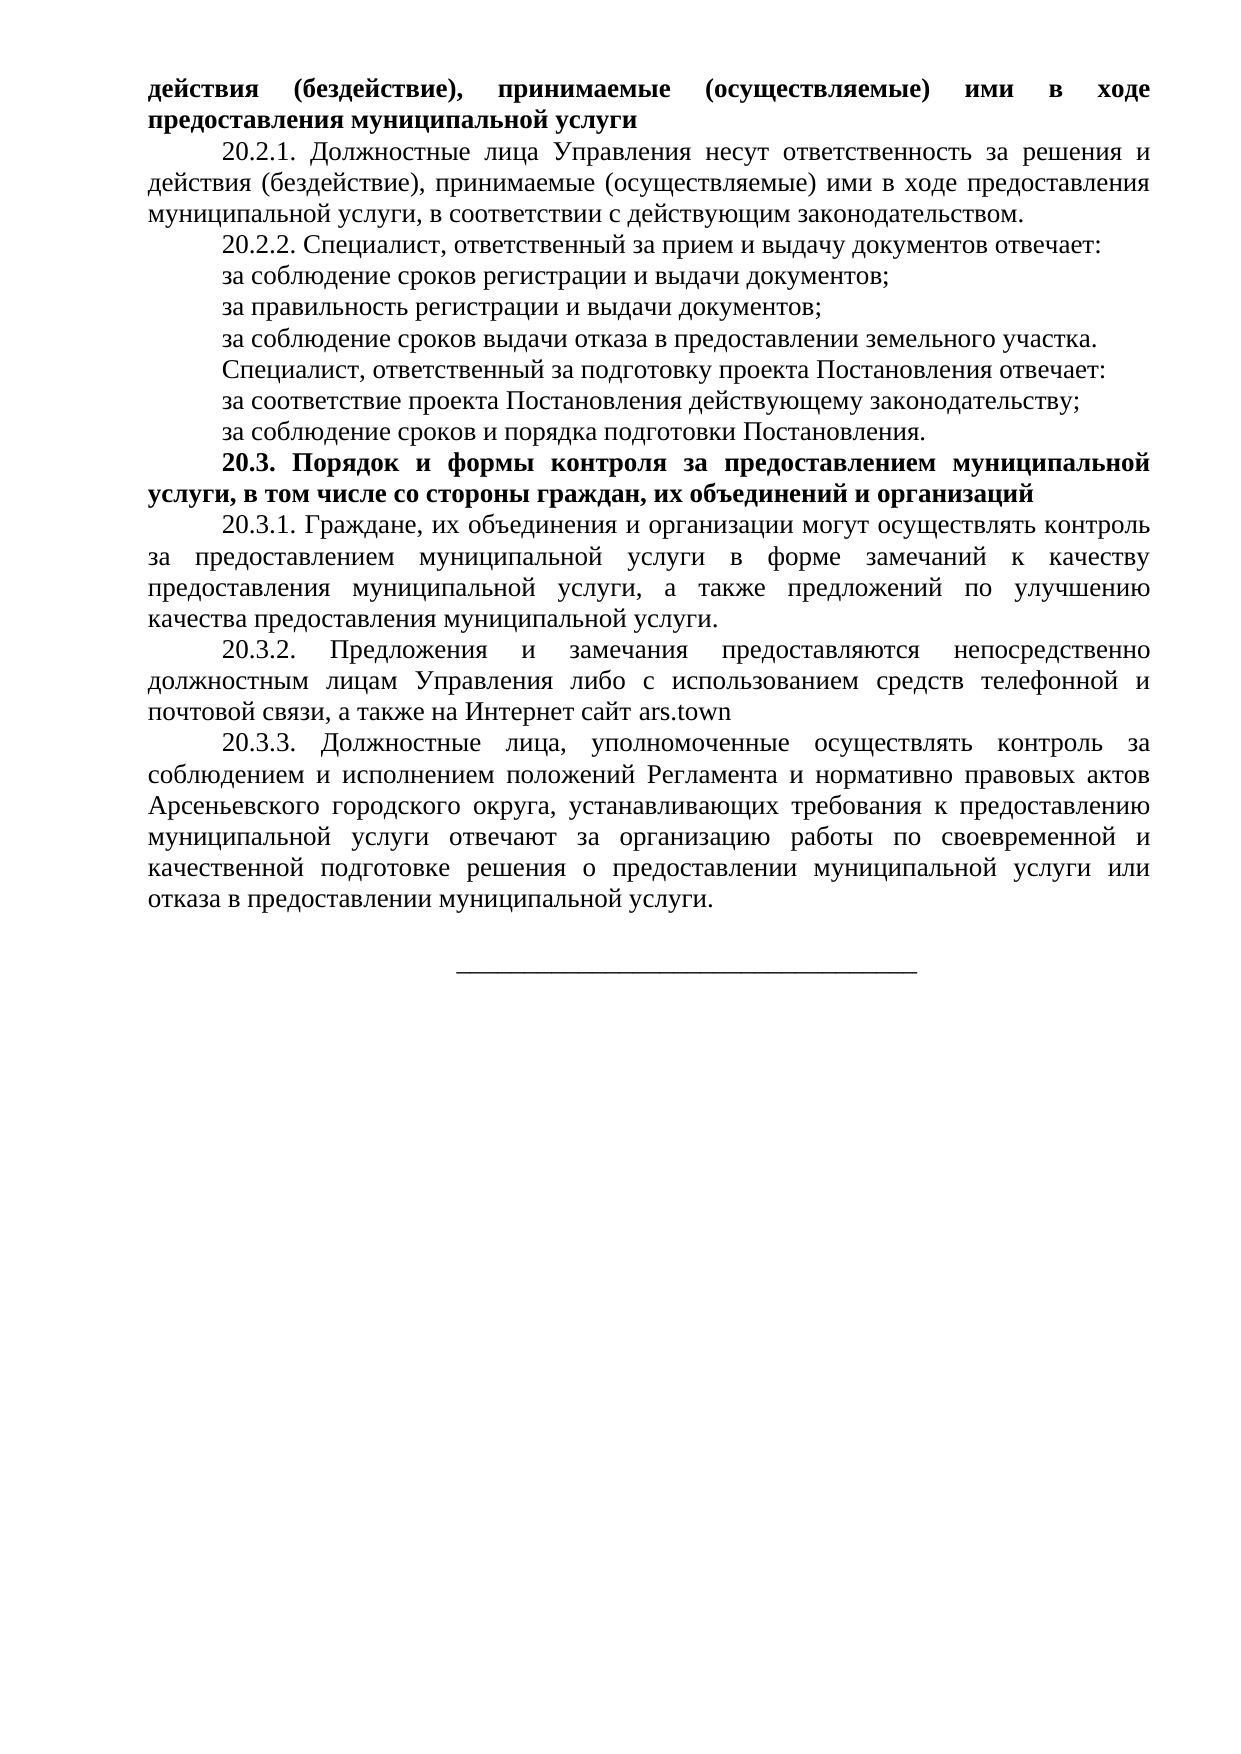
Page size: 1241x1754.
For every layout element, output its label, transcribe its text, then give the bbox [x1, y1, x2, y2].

text __________________________________ [148, 944, 1152, 976]
text за соблюдение сроков регистрации и выдачи документов; [148, 259, 1152, 291]
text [148, 72, 1152, 135]
text 20.3.3. Должностные лица, уполномоченные осуществлять контроль за соблюдением и исполнением положений Регламента и нормативно правовых актов Арсеньевского городского округа, устанавливающих требования к предоставлению муниципальной услуги отвечают за организацию работы по своевременной и качественной подготовке решения о предоставлении муниципальной услуги или отказа в предоставлении муниципальной услуги. [148, 727, 1152, 913]
text 20.3.2. Предложения и замечания предоставляются непосредственно должностным лицам Управления либо с использованием средств телефонной и почтовой связи, а также на Интернет сайт ars.town [148, 633, 1152, 727]
text за соблюдение сроков выдачи отказа в предоставлении земельного участка. [148, 322, 1152, 353]
text за правильность регистрации и выдачи документов; [148, 291, 1152, 322]
text 20.2.2. Специалист, ответственный за прием и выдачу документов отвечает: [148, 228, 1152, 259]
text 20.3. Порядок и формы контроля за предоставлением муниципальной услуги, в том числе со стороны граждан, их объединений и организаций [148, 446, 1152, 508]
text за соответствие проекта Постановления действующему законодательству; [148, 384, 1152, 415]
text 20.3.1. Граждане, их объединения и организации могут осуществлять контроль за предоставлением муниципальной услуги в форме замечаний к качеству предоставления муниципальной услуги, а также предложений по улучшению качества предоставления муниципальной услуги. [148, 508, 1152, 633]
text Специалист, ответственный за подготовку проекта Постановления отвечает: [148, 353, 1152, 384]
text 20.2.1. Должностные лица Управления несут ответственность за решения и действия (бездействие), принимаемые (осуществляемые) ими в ходе предоставления муниципальной услуги, в соответствии с действующим законодательством. [148, 135, 1152, 228]
text за соблюдение сроков и порядка подготовки Постановления. [148, 415, 1152, 446]
